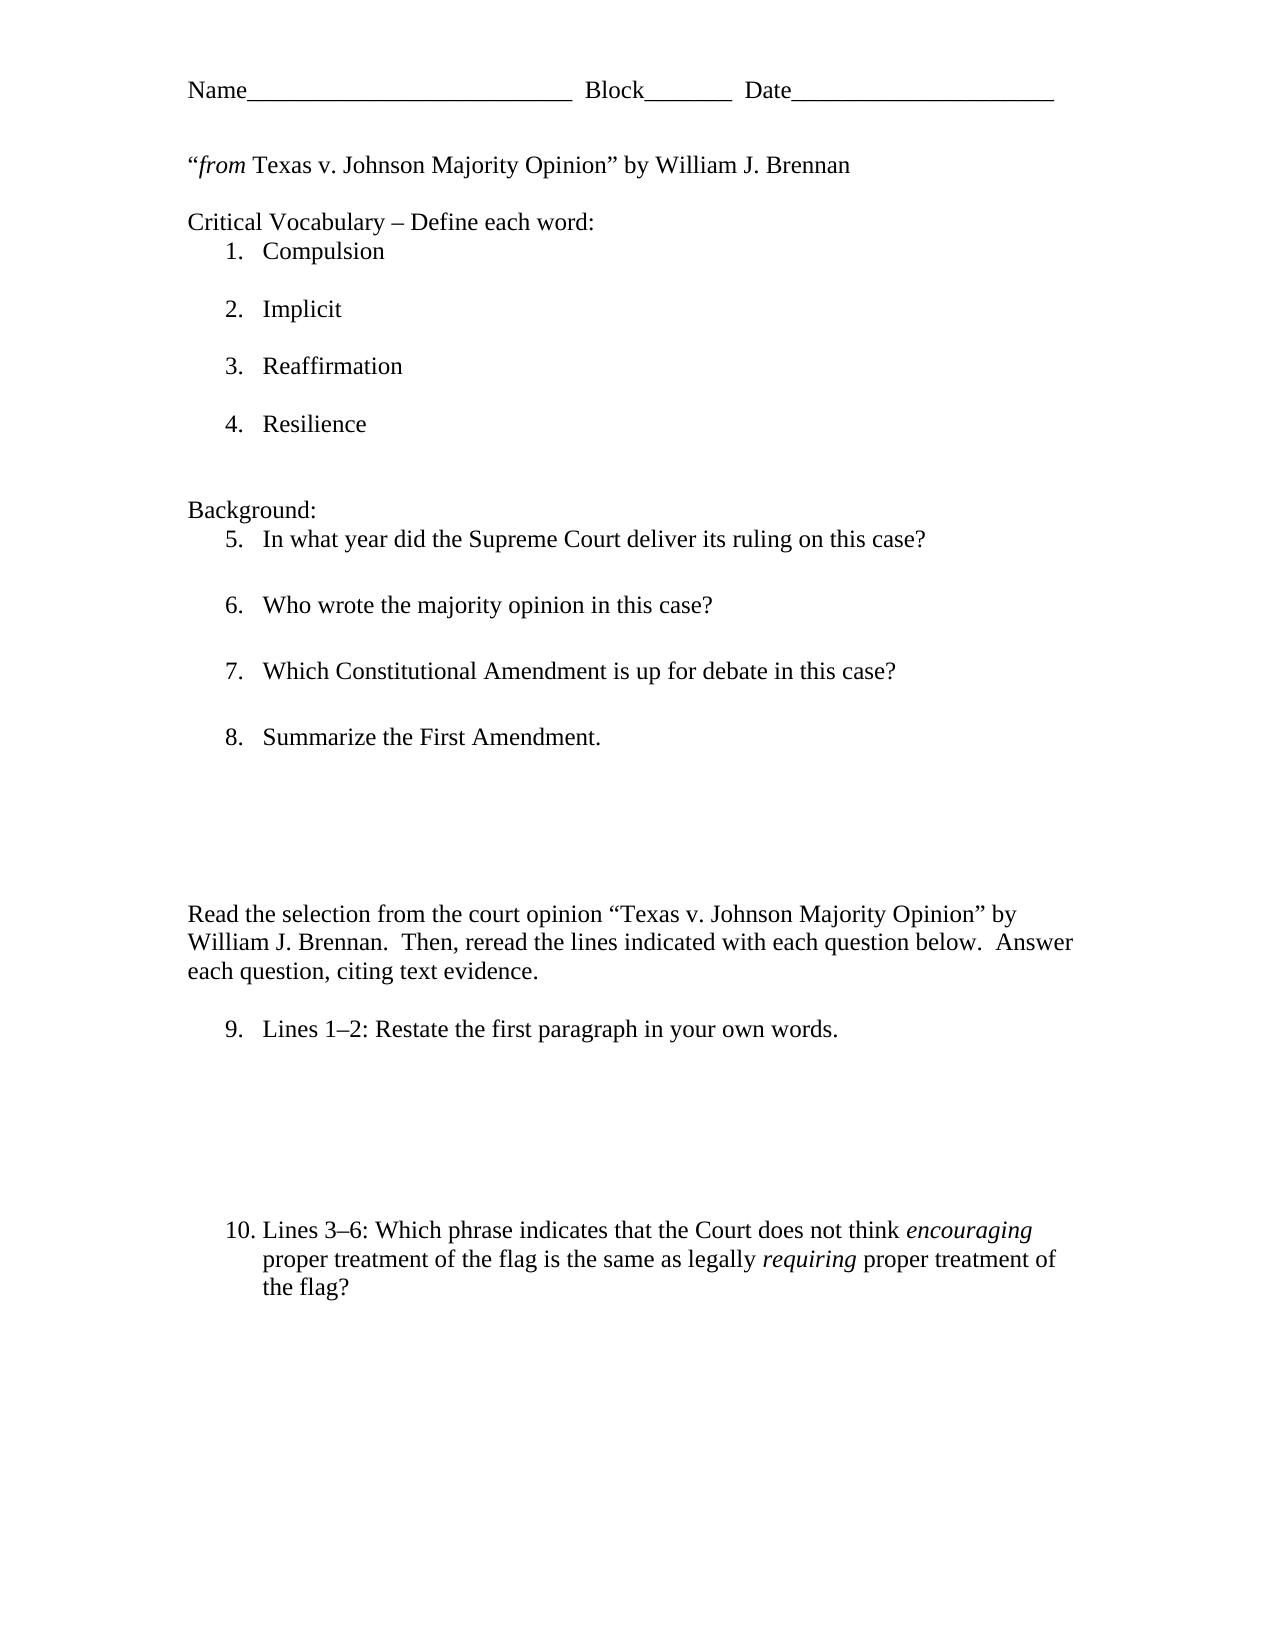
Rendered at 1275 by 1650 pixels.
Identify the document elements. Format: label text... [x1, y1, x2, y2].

list Compulsion [225, 236, 1087, 265]
list Lines 1–2: Restate the first paragraph in your own words. [225, 1014, 1087, 1042]
list Summarize the First Amendment. [225, 722, 1087, 751]
list In what year did the Supreme Court deliver its ruling on this case? [225, 524, 1087, 552]
text “from Texas v. Johnson Majority Opinion” by William J. Brennan [187, 150, 1087, 179]
list Lines 3–6: Which phrase indicates that the Court does not think encouraging proper treatment of the flag is the same as legally requiring proper treatment of the flag? [225, 1215, 1087, 1301]
list Resilience [225, 409, 1087, 437]
list Which Constitutional Amendment is up for debate in this case? [225, 656, 1087, 684]
text Critical Vocabulary – Define each word: [187, 207, 1087, 236]
list Who wrote the majority opinion in this case? [225, 590, 1087, 618]
list Implicit [225, 294, 1087, 322]
text Read the selection from the court opinion “Texas v. Johnson Majority Opinion” by William J. Brennan. Then, reread the lines indicated with each question below. Answer each question, citing text evidence. [187, 899, 1087, 985]
text Background: [187, 495, 1087, 524]
list Reaffirmation [225, 351, 1087, 380]
